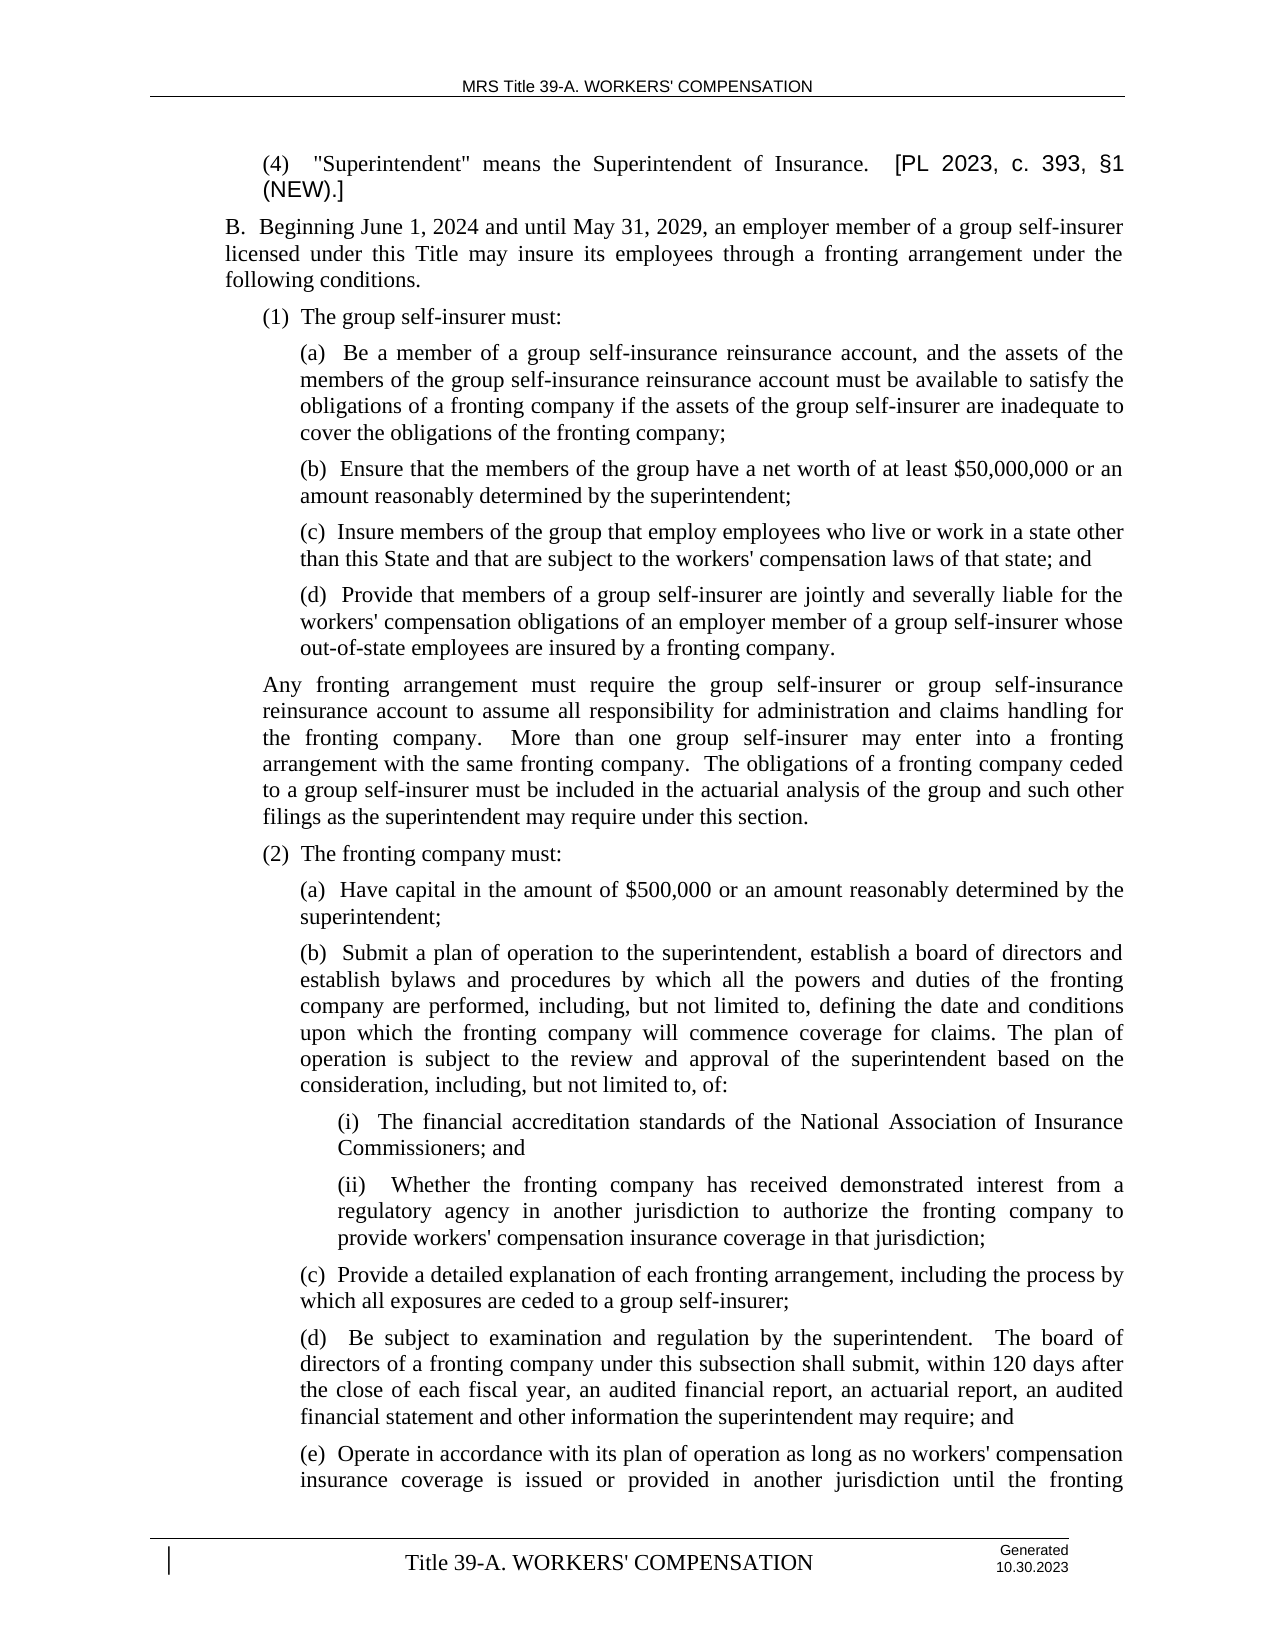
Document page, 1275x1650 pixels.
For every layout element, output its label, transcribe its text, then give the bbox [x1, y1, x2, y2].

text (d) Be subject to examination and regulation by the superintendent. The board of directors of a fronting company under this subsection shall submit, within 120 days after the close of each fiscal year, an audited financial report, an actuarial report, an audited financial statement and other information the superintendent may require; and [300, 1324, 1125, 1429]
text (1) The group self-insurer must: [262, 303, 1125, 329]
text (4) "Superintendent" means the Superintendent of Insurance. [PL 2023, c. 393, §1 (NEW).] [262, 150, 1125, 203]
text (b) Submit a plan of operation to the superintendent, establish a board of directors and establish bylaws and procedures by which all the powers and duties of the fronting company are performed, including, but not limited to, defining the date and conditions upon which the fronting company will commence coverage for claims. The plan of operation is subject to the review and approval of the superintendent based on the consideration, including, but not limited to, of: [300, 939, 1125, 1098]
text (c) Insure members of the group that employ employees who live or work in a state other than this State and that are subject to the workers' compensation laws of that state; and [300, 518, 1125, 571]
text (2) The fronting company must: [262, 839, 1125, 866]
text B. Beginning June 1, 2024 and until May 31, 2029, an employer member of a group self-insurer licensed under this Title may insure its employees through a fronting arrangement under the following conditions. [225, 213, 1125, 292]
text (d) Provide that members of a group self-insurer are jointly and severally liable for the workers' compensation obligations of an employer member of a group self-insurer whose out-of-state employees are insured by a fronting company. [300, 582, 1125, 661]
text (a) Be a member of a group self-insurance reinsurance account, and the assets of the members of the group self-insurance reinsurance account must be available to satisfy the obligations of a fronting company if the assets of the group self-insurer are inadequate to cover the obligations of the fronting company; [300, 339, 1125, 445]
text (i) The financial accreditation standards of the National Association of Insurance Commissioners; and [337, 1108, 1125, 1161]
text (c) Provide a detailed explanation of each fronting arrangement, including the process by which all exposures are ceded to a group self-insurer; [300, 1261, 1125, 1313]
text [300, 1439, 1125, 1492]
text (a) Have capital in the amount of $500,000 or an amount reasonably determined by the superintendent; [300, 876, 1125, 929]
text Any fronting arrangement must require the group self-insurer or group self-insurance reinsurance account to assume all responsibility for administration and claims handling for the fronting company. More than one group self-insurer may enter into a fronting arrangement with the same fronting company. The obligations of a fronting company ceded to a group self-insurer must be included in the actuarial analysis of the group and such other filings as the superintendent may require under this section. [262, 671, 1125, 829]
text (ii) Whether the fronting company has received demonstrated interest from a regulatory agency in another jurisdiction to authorize the fronting company to provide workers' compensation insurance coverage in that jurisdiction; [337, 1171, 1125, 1250]
text (b) Ensure that the members of the group have a net worth of at least $50,000,000 or an amount reasonably determined by the superintendent; [300, 455, 1125, 508]
